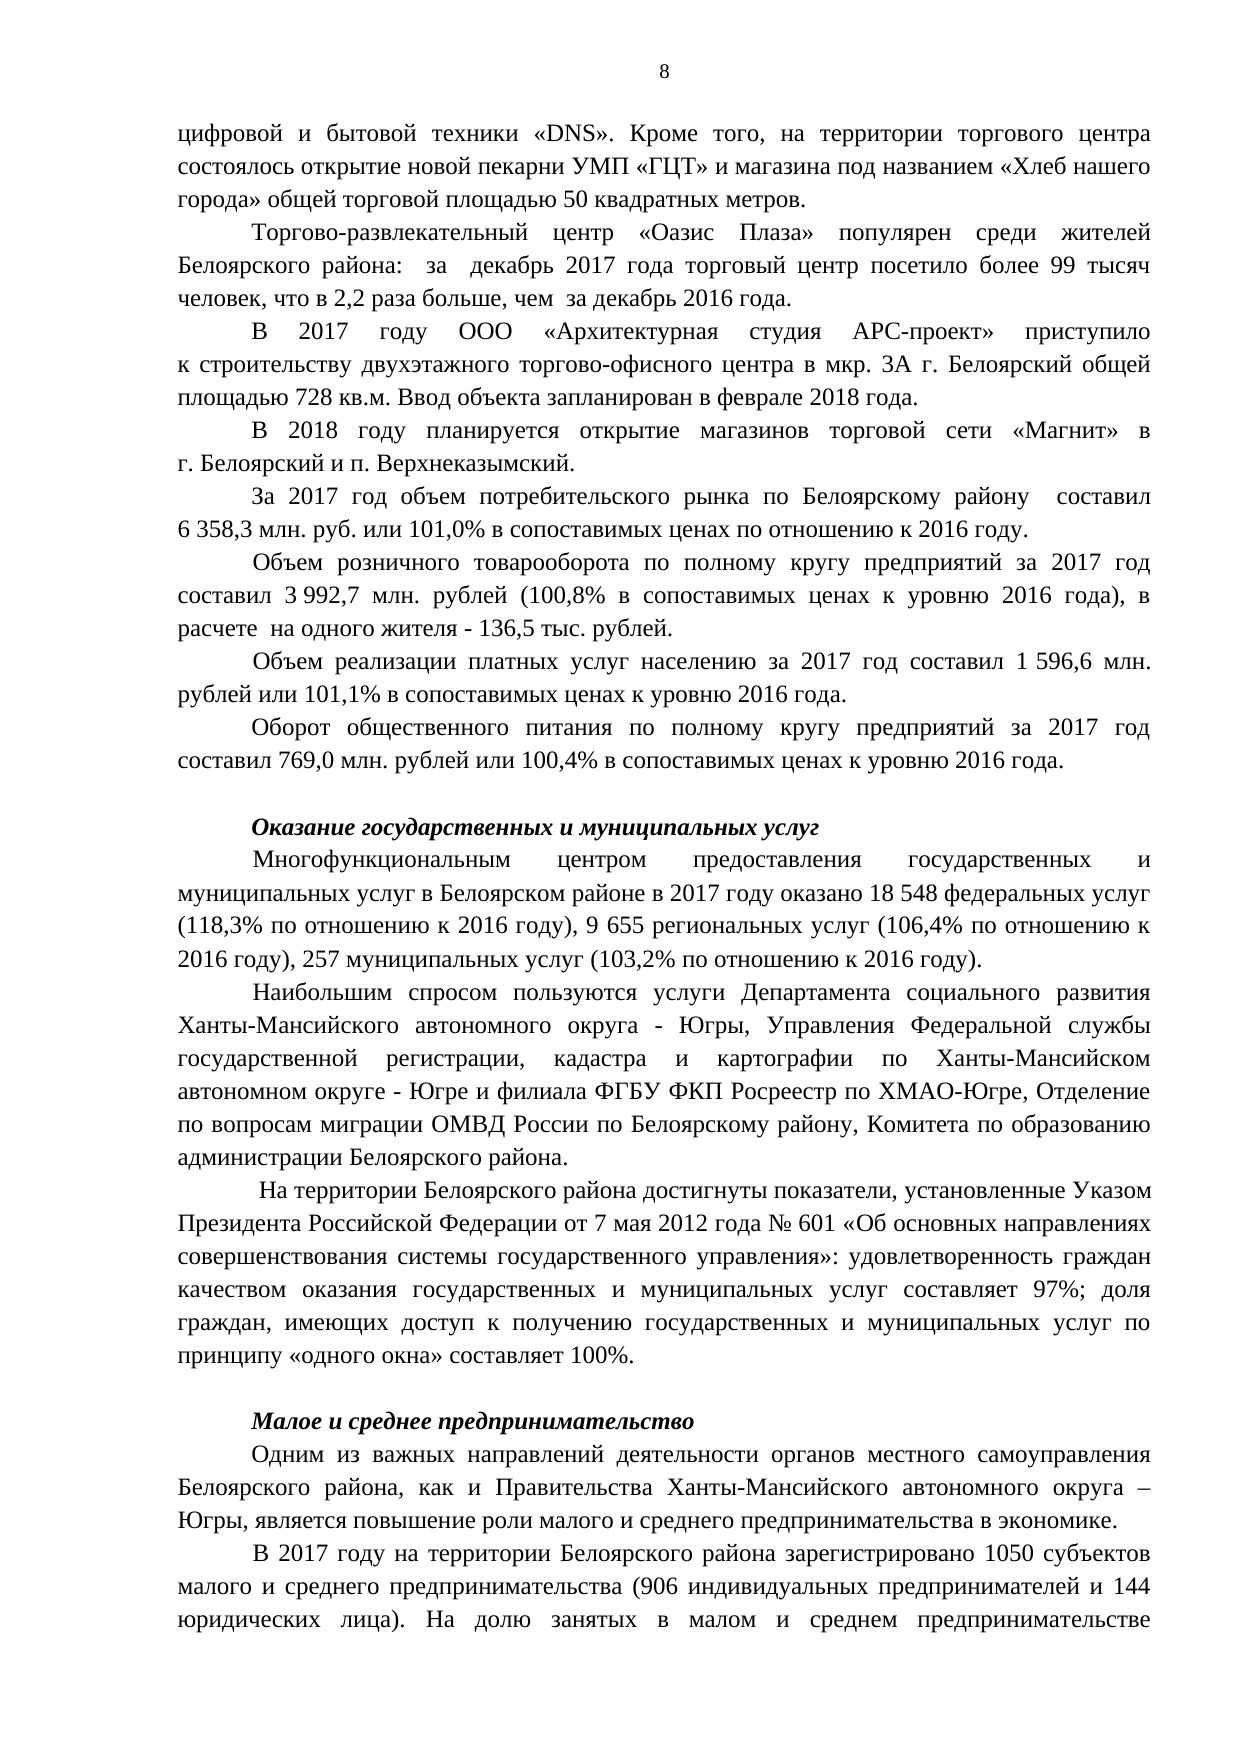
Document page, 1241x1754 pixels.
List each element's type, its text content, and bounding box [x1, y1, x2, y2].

text Торгово-развлекательный центр «Оазис Плаза» популярен среди жителей Белоярского района: за декабрь 2017 года торговый центр посетило более 99 тысяч человек, что в 2,2 раза больше, чем за декабрь 2016 года. [177, 217, 1152, 312]
text Наибольшим спросом пользуются услуги Департамента социального развития Ханты-Мансийского автономного округа - Югры, Управления Федеральной службы государственной регистрации, кадастра и картографии по Ханты-Мансийском автономном округе - Югре и филиала ФГБУ ФКП Росреестр по ХМАО-Югре, Отделение по вопросам миграции ОМВД России по Белоярскому району, Комитета по образованию администрации Белоярского района. [177, 977, 1152, 1171]
text Оборот общественного питания по полному кругу предприятий за 2017 год составил 769,0 млн. рублей или 100,4% в сопоставимых ценах к уровню 2016 года. [177, 712, 1152, 774]
text Многофункциональным центром предоставления государственных и муниципальных услуг в Белоярском районе в 2017 году оказано 18 548 федеральных услуг (118,3% по отношению к 2016 году), 9 655 региональных услуг (106,4% по отношению к 2016 году), 257 муниципальных услуг (103,2% по отношению к 2016 году). [177, 844, 1152, 972]
text На территории Белоярского района достигнуты показатели, установленные Указом Президента Российской Федерации от 7 мая 2012 года № 601 «Об основных направлениях совершенствования системы государственного управления»: удовлетворенность граждан качеством оказания государственных и муниципальных услуг составляет 97%; доля граждан, имеющих доступ к получению государственных и муниципальных услуг по принципу «одного окна» составляет 100%. [177, 1175, 1152, 1369]
text Одним из важных направлений деятельности органов местного самоуправления Белоярского района, как и Правительства Ханты-Мансийского автономного округа – Югры, является повышение роли малого и среднего предпринимательства в экономике. [177, 1439, 1152, 1534]
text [177, 118, 1152, 213]
text Объем розничного товарооборота по полному кругу предприятий за 2017 год составил 3 992,7 млн. рублей (100,8% в сопоставимых ценах к уровню 2016 года), в расчете на одного жителя - 136,5 тыс. рублей. [177, 547, 1152, 642]
text Объем реализации платных услуг населению за 2017 год составил 1 596,6 млн. рублей или 101,1% в сопоставимых ценах к уровню 2016 года. [177, 646, 1152, 708]
text За 2017 год объем потребительского рынка по Белоярскому району составил 6 358,3 млн. руб. или 101,0% в сопоставимых ценах по отношению к 2016 году. [177, 481, 1152, 543]
text В 2018 году планируется открытие магазинов торговой сети «Магнит» в г. Белоярский и п. Верхнеказымский. [177, 415, 1152, 477]
text Малое и среднее предпринимательство [177, 1406, 1152, 1435]
text Оказание государственных и муниципальных услуг [177, 812, 1152, 840]
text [177, 1538, 1152, 1633]
text В 2017 году ООО «Архитектурная студия АРС-проект» приступило к строительству двухэтажного торгово-офисного центра в мкр. 3А г. Белоярский общей площадью 728 кв.м. Ввод объекта запланирован в феврале 2018 года. [177, 316, 1152, 411]
